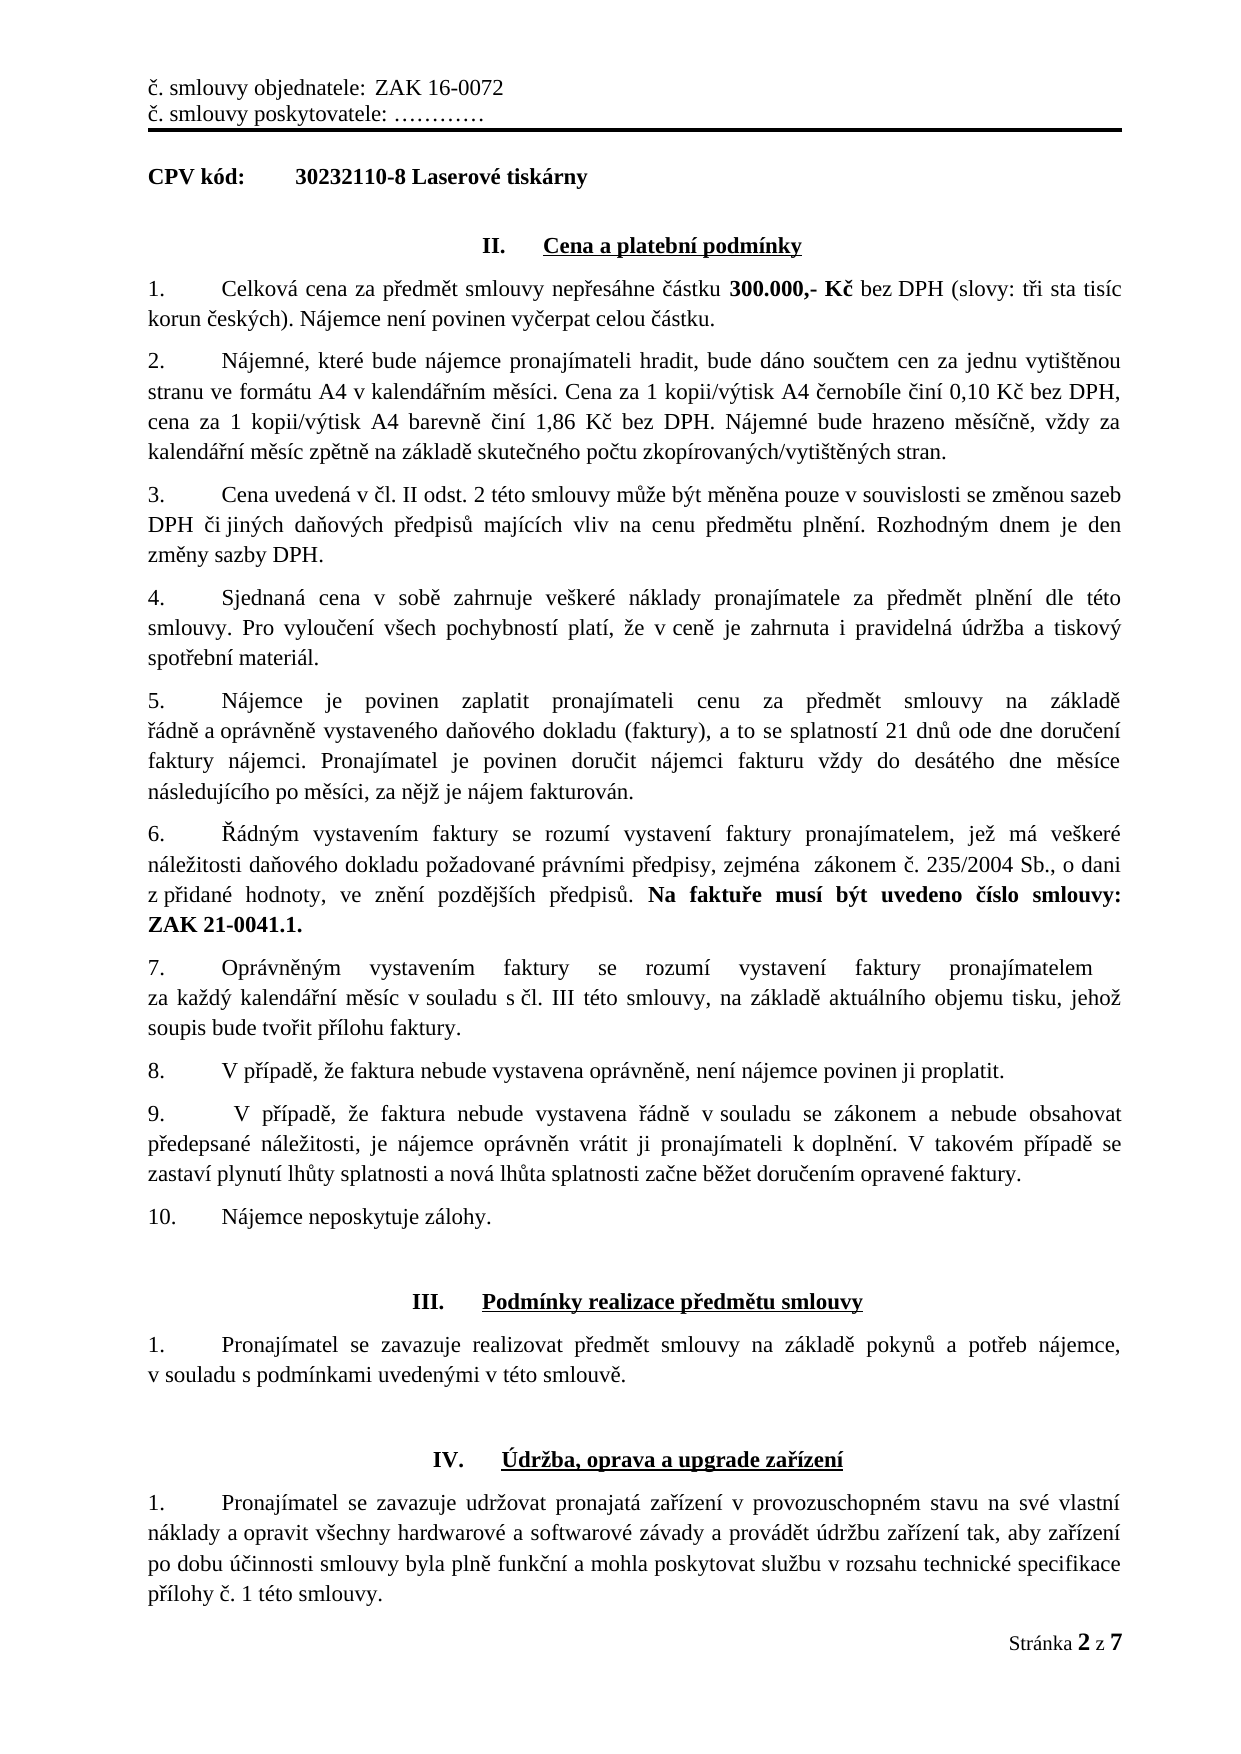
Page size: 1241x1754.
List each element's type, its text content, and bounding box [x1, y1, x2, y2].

text 8. V případě, že faktura nebude vystavena oprávněně, není nájemce povinen ji proplatit. [148, 1057, 1122, 1083]
text CPV kód: 30232110-8 Laserové tiskárny [148, 163, 1122, 189]
text 10. Nájemce neposkytuje zálohy. [148, 1203, 1122, 1229]
list Údržba, oprava a upgrade zařízení [185, 1447, 1122, 1473]
text 2. Nájemné, které bude nájemce pronajímateli hradit, bude dáno součtem cen za jednu vytištěnou stranu ve formátu A4 v kalendářním měsíci. Cena za 1 kopii/výtisk A4 černobíle činí 0,10 Kč bez DPH, cena za 1 kopii/výtisk A4 barevně činí 1,86 Kč bez DPH. Nájemné bude hrazeno měsíčně, vždy za kalendářní měsíc zpětně na základě skutečného počtu zkopírovaných/vytištěných stran. [148, 348, 1122, 464]
list Podmínky realizace předmětu smlouvy [185, 1288, 1122, 1314]
text 9. V případě, že faktura nebude vystavena řádně v souladu se zákonem a nebude obsahovat předepsané náležitosti, je nájemce oprávněn vrátit ji pronajímateli k doplnění. V takovém případě se zastaví plynutí lhůty splatnosti a nová lhůta splatnosti začne běžet doručením opravené faktury. [148, 1100, 1122, 1186]
list Pronajímatel se zavazuje realizovat předmět smlouvy na základě pokynů a potřeb nájemce, v souladu s podmínkami uvedenými v této smlouvě. [148, 1331, 1122, 1387]
text 7. Oprávněným vystavením faktury se rozumí vystavení faktury pronajímatelem za každý kalendářní měsíc v souladu s čl. III této smlouvy, na základě aktuálního objemu tisku, jehož soupis bude tvořit přílohu faktury. [148, 954, 1122, 1041]
list Cena a platební podmínky [185, 232, 1122, 258]
text 3. Cena uvedená v čl. II odst. 2 této smlouvy může být měněna pouze v souvislosti se změnou sazeb DPH či jiných daňových předpisů majících vliv na cenu předmětu plnění. Rozhodným dnem je den změny sazby DPH. [148, 481, 1122, 568]
text 5. Nájemce je povinen zaplatit pronajímateli cenu za předmět smlouvy na základě řádně a oprávněně vystaveného daňového dokladu (faktury), a to se splatností 21 dnů ode dne doručení faktury nájemci. Pronajímatel je povinen doručit nájemci fakturu vždy do desátého dne měsíce následujícího po měsíci, za nějž je nájem fakturován. [148, 687, 1122, 804]
text 4. Sjednaná cena v sobě zahrnuje veškeré náklady pronajímatele za předmět plnění dle této smlouvy. Pro vyloučení všech pochybností platí, že v ceně je zahrnuta i pravidelná údržba a tiskový spotřební materiál. [148, 584, 1122, 671]
text 1. Celková cena za předmět smlouvy nepřesáhne částku 300.000,- Kč bez DPH (slovy: tři sta tisíc korun českých). Nájemce není povinen vyčerpat celou částku. [148, 275, 1122, 331]
text 6. Řádným vystavením faktury se rozumí vystavení faktury pronajímatelem, jež má veškeré náležitosti daňového dokladu požadované právními předpisy, zejména zákonem č. 235/2004 Sb., o dani z přidané hodnoty, ve znění pozdějších předpisů. Na faktuře musí být uvedeno číslo smlouvy: ZAK 21-0041.1. [148, 821, 1122, 937]
text 1. Pronajímatel se zavazuje udržovat pronajatá zařízení v provozuschopném stavu na své vlastní náklady a opravit všechny hardwarové a softwarové závady a provádět údržbu zařízení tak, aby zařízení po dobu účinnosti smlouvy byla plně funkční a mohla poskytovat službu v rozsahu technické specifikace přílohy č. 1 této smlouvy. [148, 1489, 1122, 1606]
